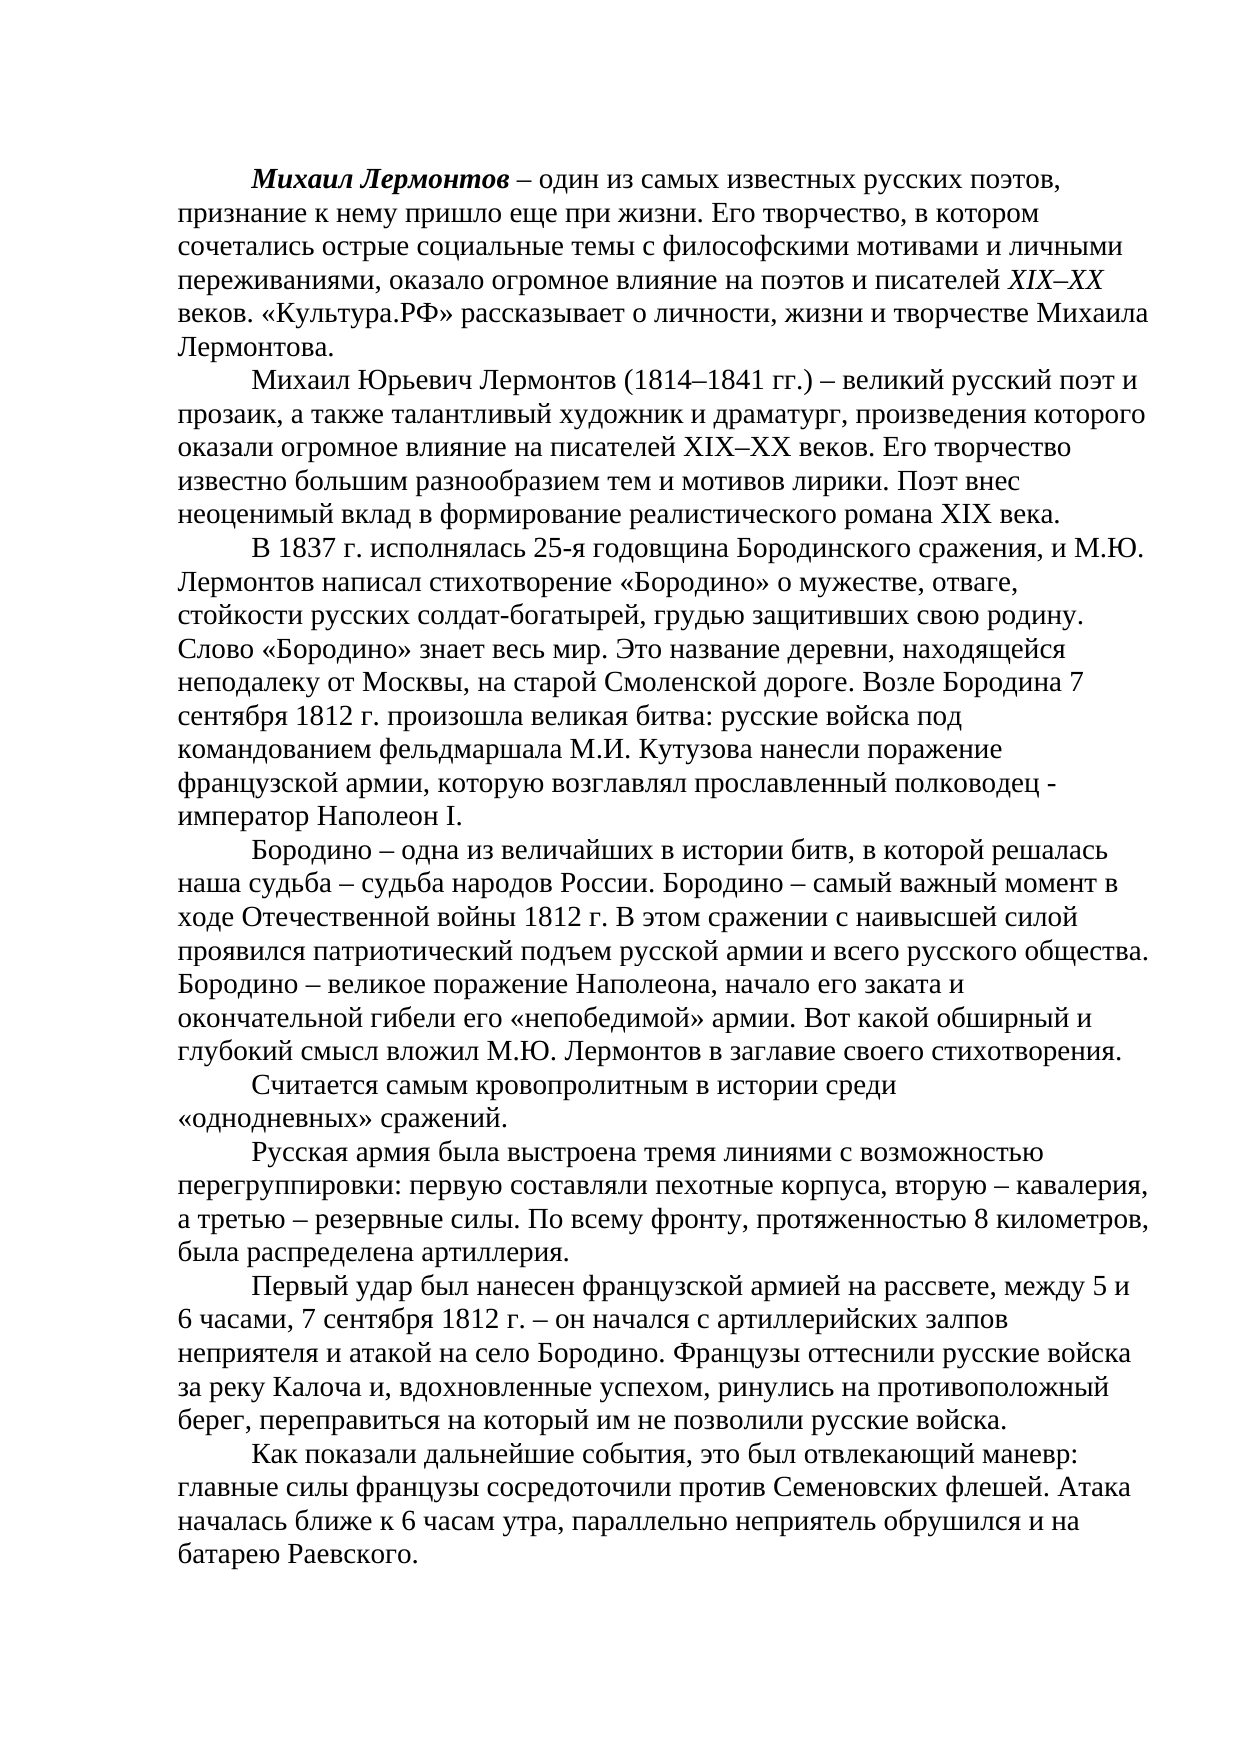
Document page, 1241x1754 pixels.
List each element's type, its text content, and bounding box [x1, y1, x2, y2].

text Михаил Лермонтов – один из самых известных русских поэтов, признание к нему пришло еще при жизни. Его творчество, в котором сочетались острые социальные темы с философскими мотивами и личными переживаниями, оказало огромное влияние на поэтов и писателей XIX–XX веков. «Культура.РФ» рассказывает о личности, жизни и творчестве Михаила Лермонтова. [177, 161, 1152, 362]
text Михаил Юрьевич Лермонтов (1814–1841 гг.) – великий русский поэт и прозаик, а также талантливый художник и драматург, произведения которого оказали огромное влияние на писателей XIX–XX веков. Его творчество известно большим разнообразием тем и мотивов лирики. Поэт внес неоценимый вклад в формирование реалистического романа XIX века. [177, 362, 1152, 530]
text В . исполнялась 25-я годовщина Бородинского сражения, и М.Ю. Лермонтов написал стихотворение «Бородино» о мужестве, отваге, стойкости русских солдат-богатырей, грудью защитивших свою родину. Слово «Бородино» знает весь мир. Это название деревни, находящейся неподалеку от Москвы, на старой Смоленской дороге. Возле Бородина 7 сентября . произошла великая битва: русские войска под командованием фельдмаршала М.И. Кутузова нанесли поражение французской армии, которую возглавлял прославленный полководец - император Наполеон I. Бородино – одна из величайших в истории битв, в которой решалась наша судьба – судьба народов России. Бородино – самый важный момент в ходе Отечественной войны . В этом сражении с наивысшей силой проявился патриотический подъем русской армии и всего русского общества. Бородино – великое поражение Наполеона, начало его заката и окончательной гибели его «непобедимой» армии. Вот какой обширный и глубокий смысл вложил М.Ю. Лермонтов в заглавие своего стихотворения. Считается самым кровопролитным в истории среди «однодневных» сражений. Русская армия была выстроена тремя линиями с возможностью перегруппировки: первую составляли пехотные корпуса, вторую – кавалерия, а третью – резервные силы. По всему фронту, протяженностью , была распределена артиллерия. Первый удар был нанесен французской армией на рассвете, между 5 и 6 часами, 7 сентября . – он начался с артиллерийских залпов неприятеля и атакой на село Бородино. Французы оттеснили русские войска за реку Калоча и, вдохновленные успехом, ринулись на противоположный берег, переправиться на который им не позволили русские войска. Как показали дальнейшие события, это был отвлекающий маневр: главные силы французы сосредоточили против Семеновских флешей. Атака началась ближе к 6 часам утра, параллельно неприятель обрушился и на батарею Раевского. [177, 530, 1152, 1570]
